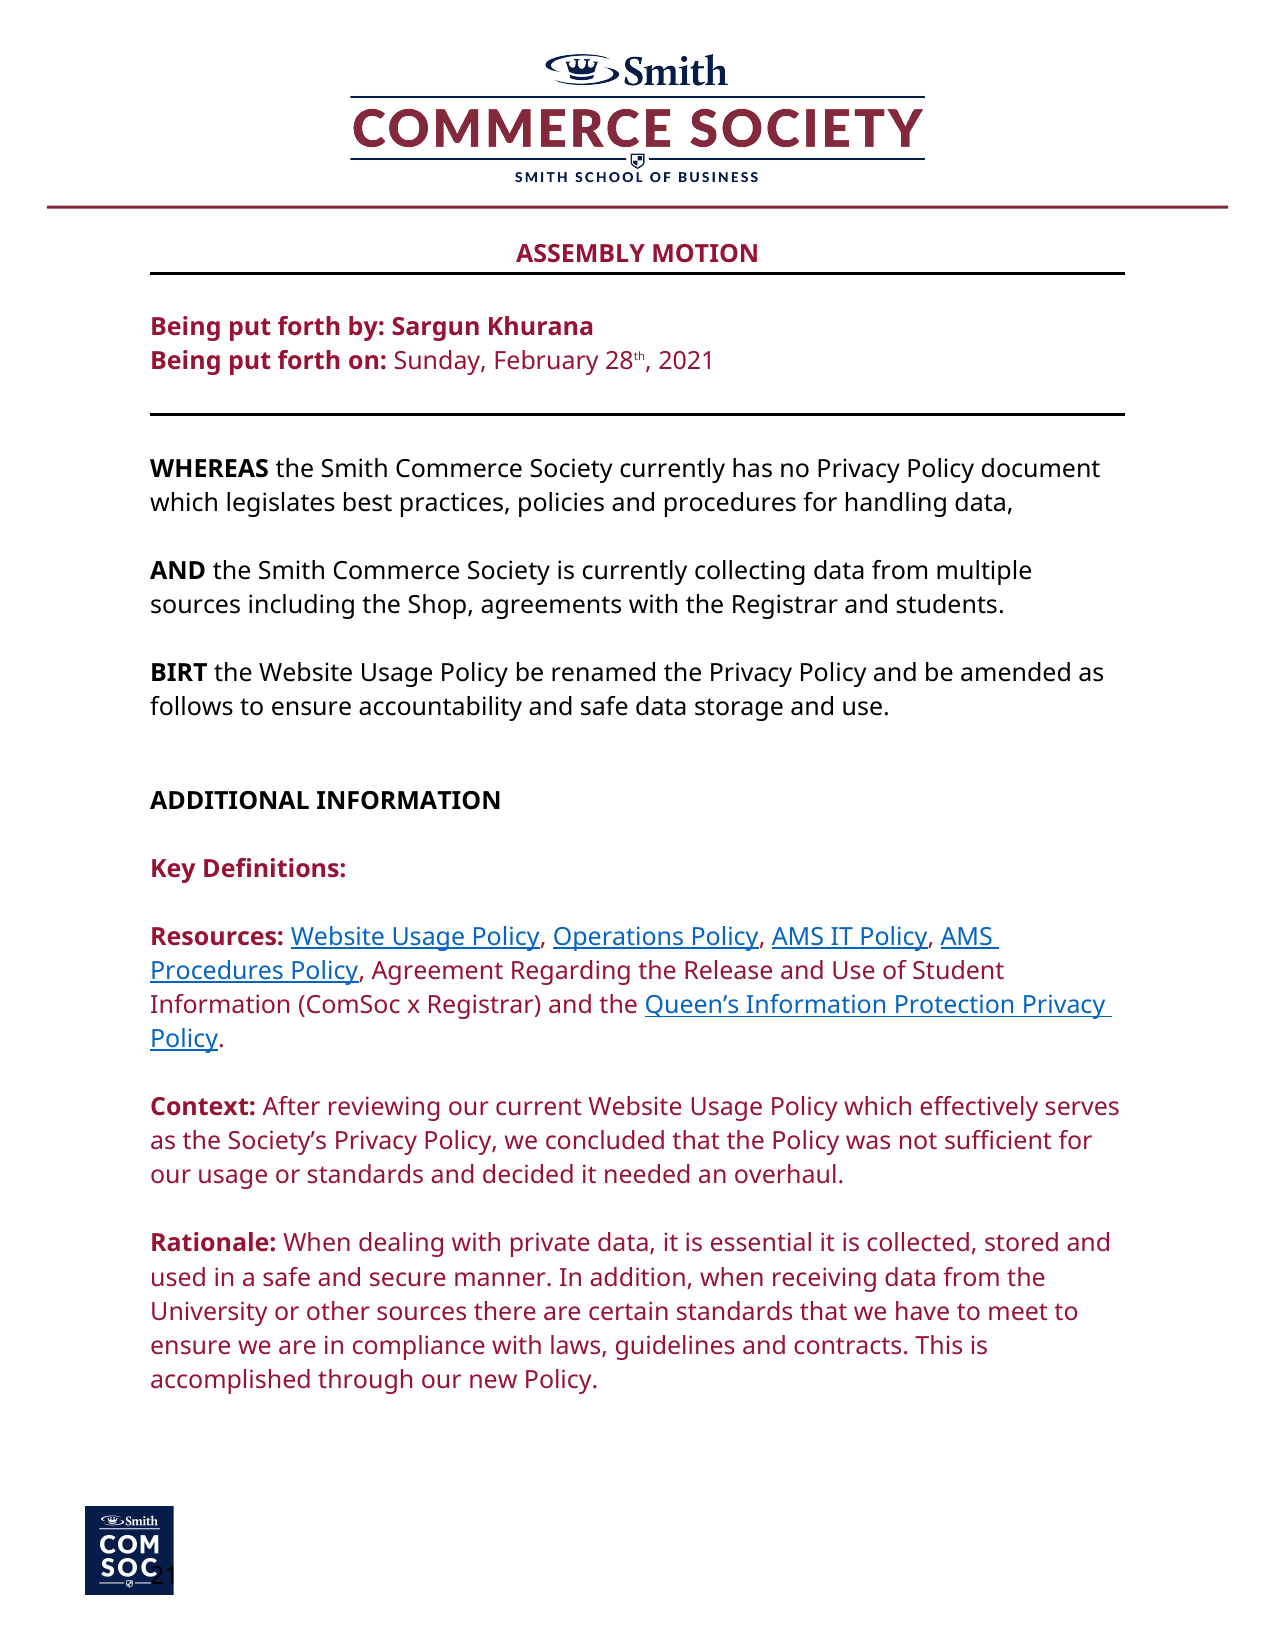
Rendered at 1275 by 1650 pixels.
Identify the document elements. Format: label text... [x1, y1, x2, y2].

text Being put forth on: Sunday, February 28th, 2021 [150, 343, 1125, 377]
text ADDITIONAL INFORMATION [150, 782, 1125, 816]
text Being put forth by: Sargun Khurana [150, 309, 1125, 343]
text Context: After reviewing our current Website Usage Policy which effectively serves as the Society’s Privacy Policy, we concluded that the Policy was not sufficient for our usage or standards and decided it needed an overhaul. [150, 1089, 1125, 1191]
text AND the Smith Commerce Society is currently collecting data from multiple sources including the Shop, agreements with the Registrar and students. [150, 552, 1125, 621]
text BIRT the Website Usage Policy be renamed the Privacy Policy and be amended as follows to ensure accountability and safe data storage and use. [150, 654, 1125, 723]
text Rationale: When dealing with private data, it is essential it is collected, stored and used in a safe and secure manner. In addition, when receiving data from the University or other sources there are certain standards that we have to meet to ensure we are in compliance with laws, guidelines and contracts. This is accomplished through our new Policy. [150, 1225, 1125, 1395]
picture [85, 1506, 174, 1595]
text WHEREAS the Smith Commerce Society currently has no Privacy Policy document which legislates best practices, policies and procedures for handling data, [150, 450, 1125, 518]
text Resources: Website Usage Policy, Operations Policy, AMS IT Policy, AMS Procedures Policy, Agreement Regarding the Release and Use of Student Information (ComSoc x Registrar) and the Queen’s Information Protection Privacy Policy. [150, 918, 1125, 1055]
text ASSEMBLY MOTION [150, 235, 1125, 272]
picture [329, 29, 946, 207]
text Key Definitions: [150, 850, 1125, 884]
